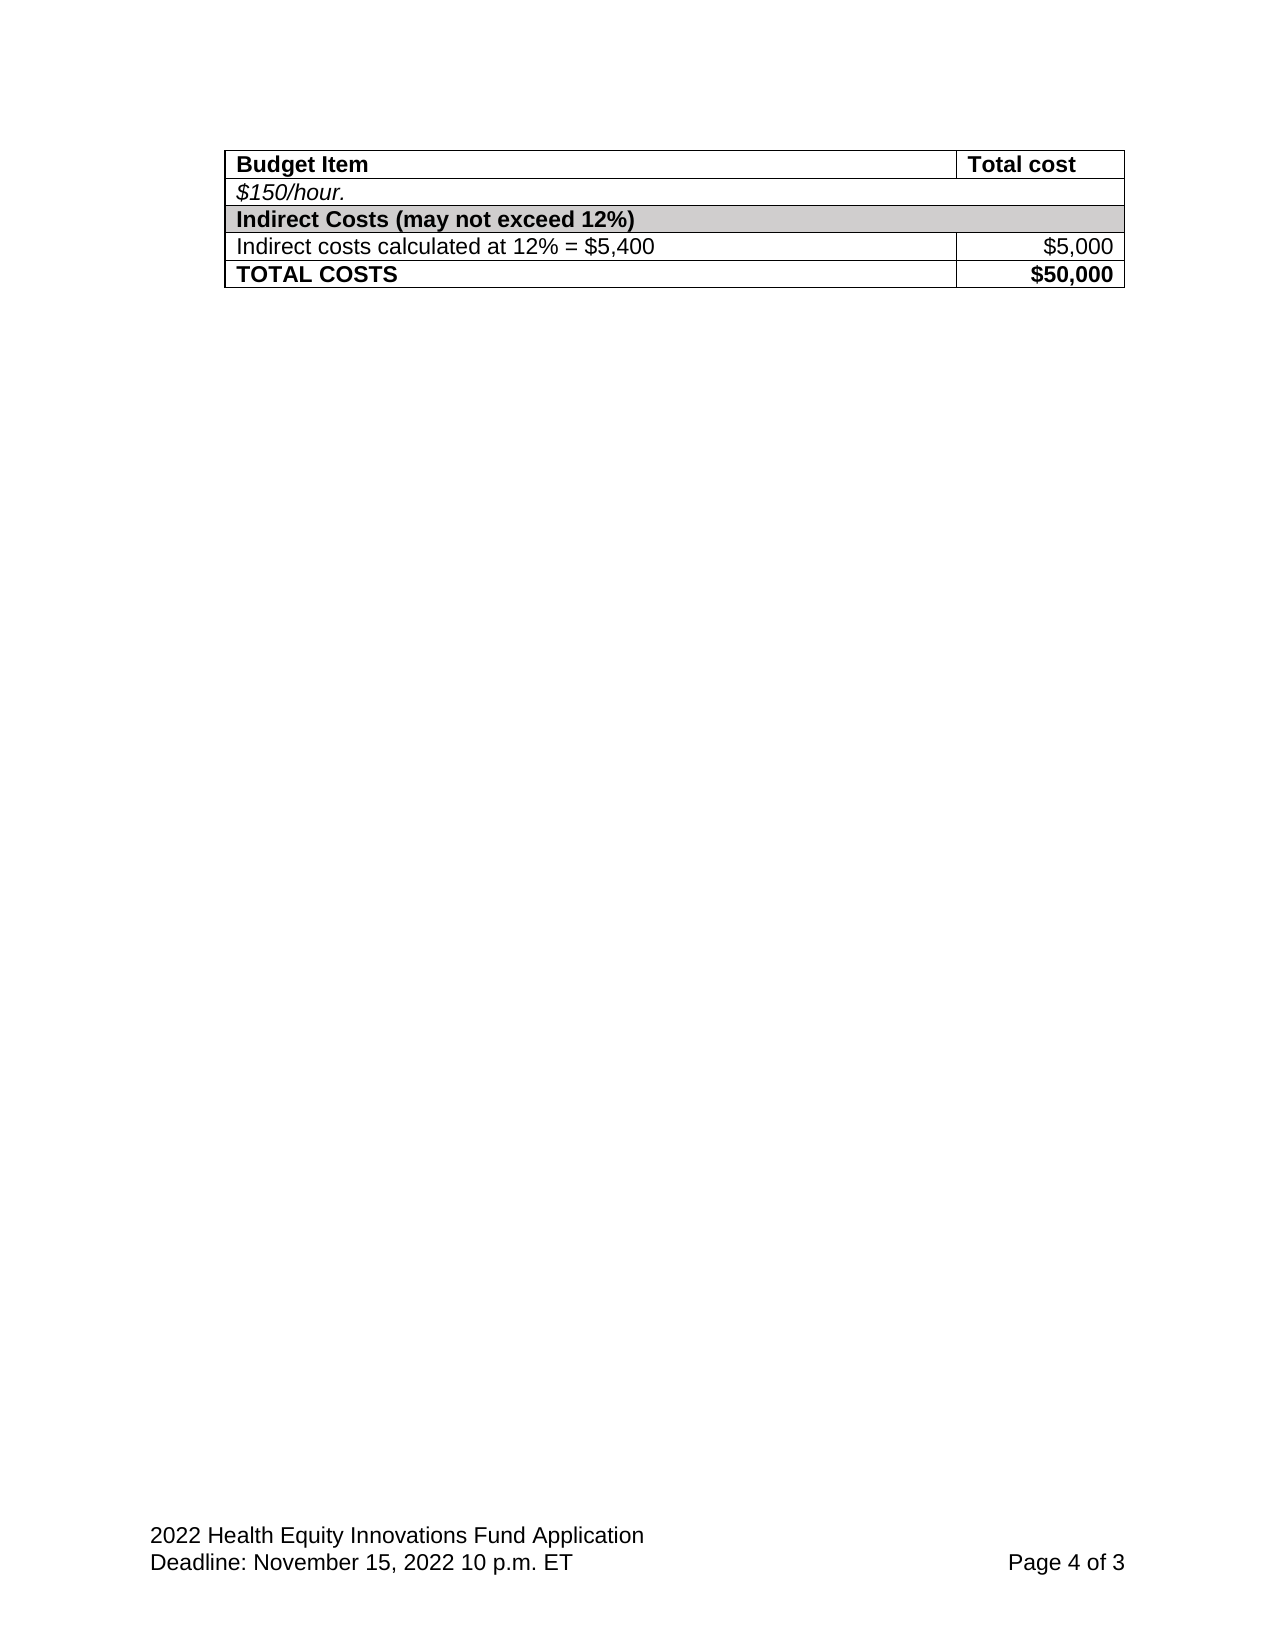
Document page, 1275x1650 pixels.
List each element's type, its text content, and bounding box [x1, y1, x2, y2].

table_cell TOTAL COSTS [226, 261, 956, 287]
table_cell Indirect Costs (may not exceed 12%) [226, 206, 1124, 232]
table_header Budget Item [226, 151, 956, 177]
table_cell Indirect costs calculated at 12% = $5,400 [226, 233, 956, 259]
table_cell $5,000 [957, 233, 1124, 259]
table_cell $50,000 [957, 261, 1124, 287]
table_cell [226, 179, 1124, 205]
table_header Total cost [957, 151, 1124, 177]
